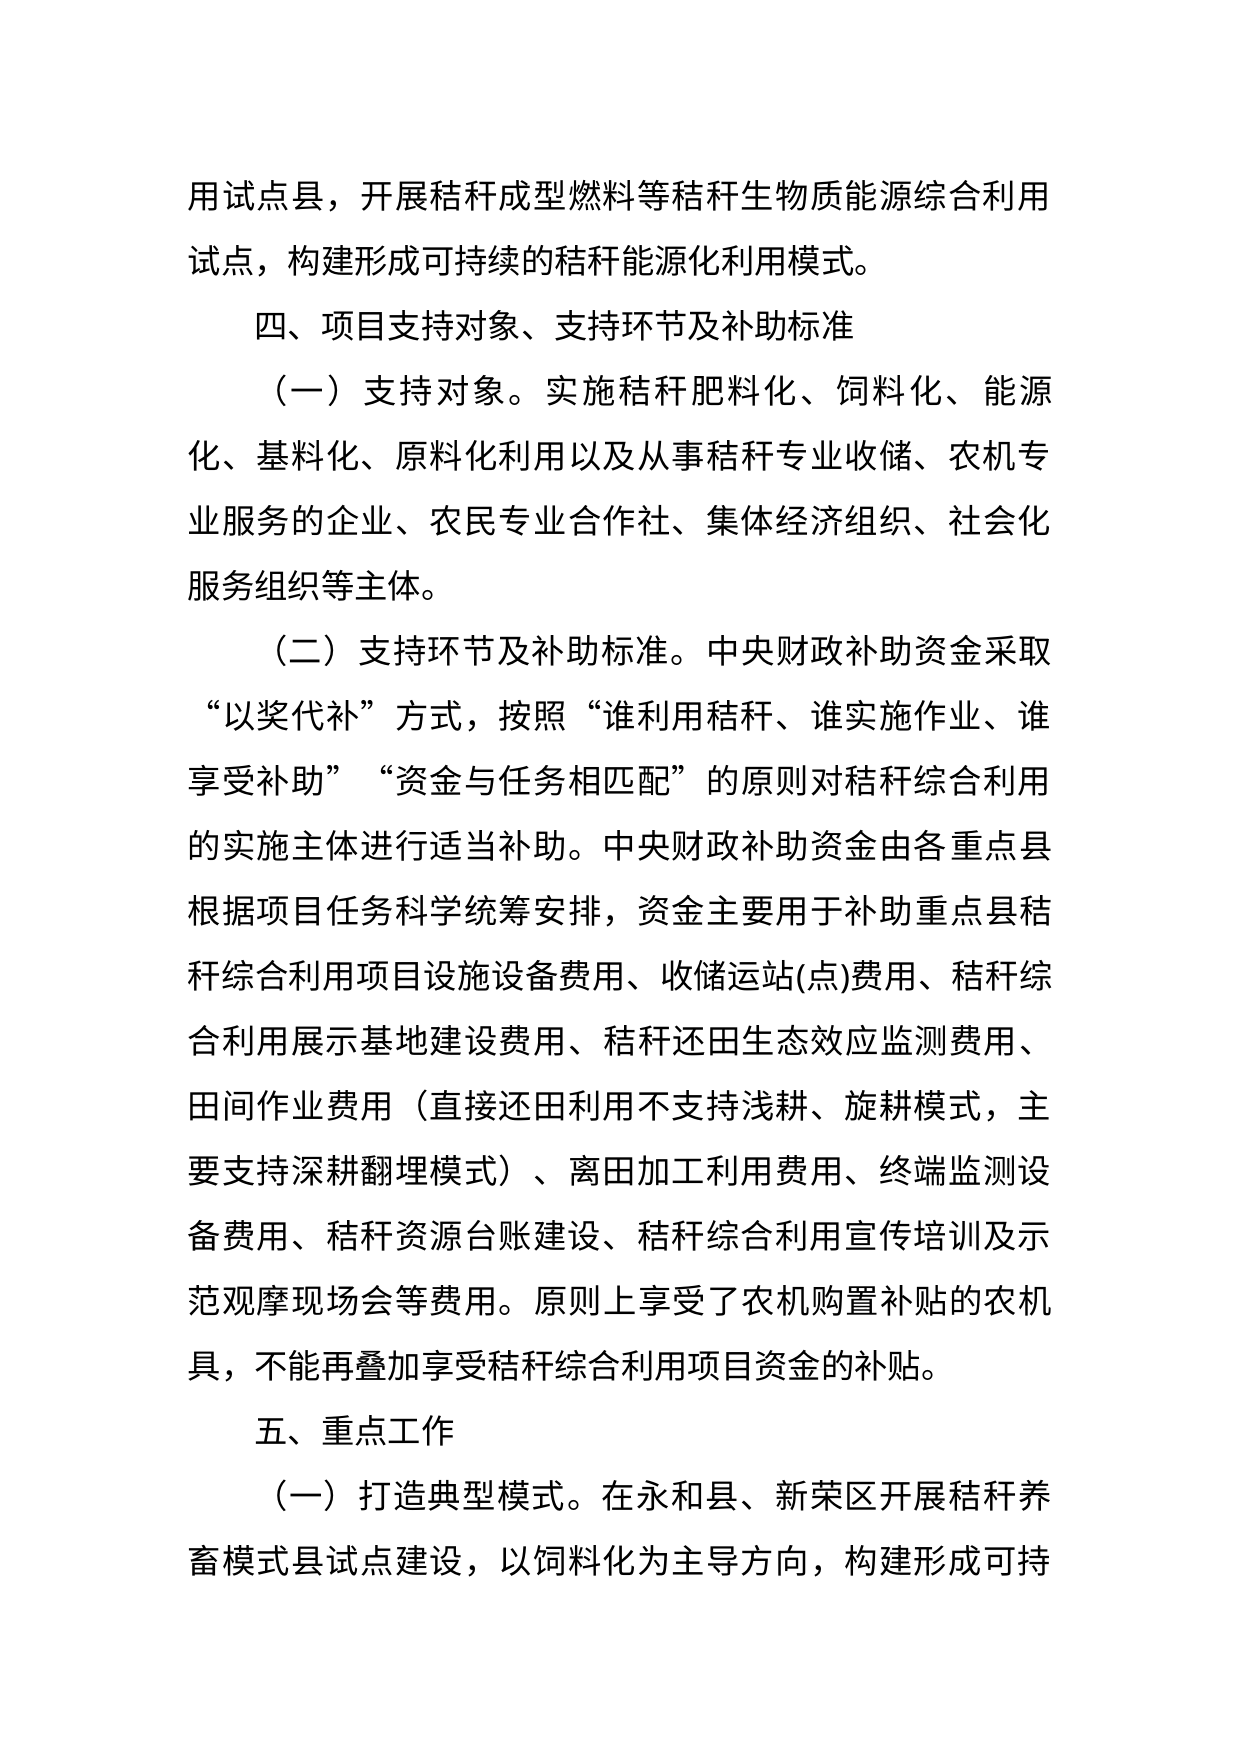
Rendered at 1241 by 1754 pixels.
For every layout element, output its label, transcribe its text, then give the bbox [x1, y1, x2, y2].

text 五、重点工作 [187, 1397, 1053, 1462]
text （二）支持环节及补助标准。中央财政补助资金采取“以奖代补”方式，按照“谁利用秸秆、谁实施作业、谁享受补助”“资金与任务相匹配”的原则对秸秆综合利用的实施主体进行适当补助。中央财政补助资金由各重点县根据项目任务科学统筹安排，资金主要用于补助重点县秸秆综合利用项目设施设备费用、收储运站(点)费用、秸秆综合利用展示基地建设费用、秸秆还田生态效应监测费用、田间作业费用（直接还田利用不支持浅耕、旋耕模式，主要支持深耕翻埋模式）、离田加工利用费用、终端监测设备费用、秸秆资源台账建设、秸秆综合利用宣传培训及示范观摩现场会等费用。原则上享受了农机购置补贴的农机具，不能再叠加享受秸秆综合利用项目资金的补贴。 [187, 617, 1053, 1397]
text （一）支持对象。实施秸秆肥料化、饲料化、能源化、基料化、原料化利用以及从事秸秆专业收储、农机专业服务的企业、农民专业合作社、集体经济组织、社会化服务组织等主体。 [187, 357, 1053, 617]
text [187, 1462, 1053, 1592]
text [187, 162, 1053, 292]
text 四、项目支持对象、支持环节及补助标准 [187, 292, 1053, 357]
